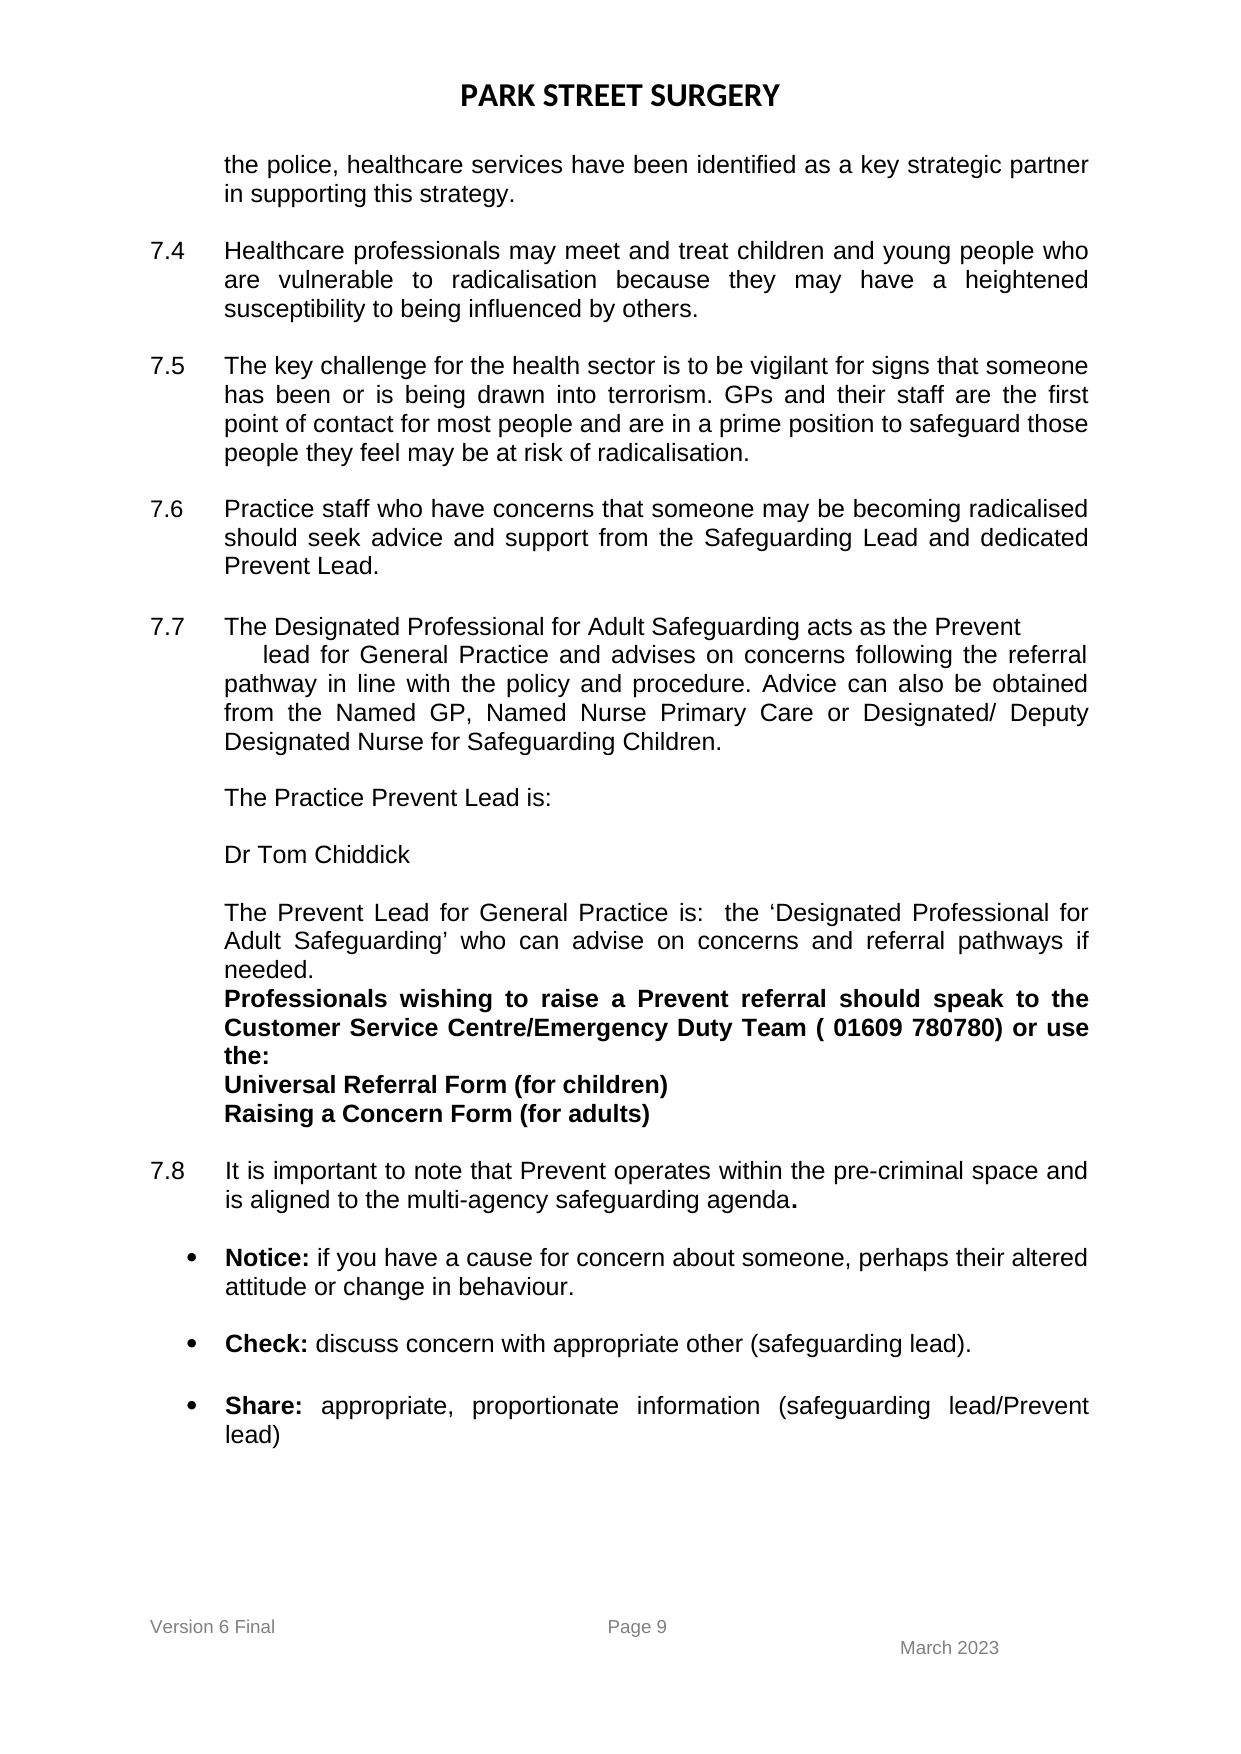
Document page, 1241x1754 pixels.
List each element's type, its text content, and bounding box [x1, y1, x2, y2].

text Dr Tom Chiddick [224, 840, 1090, 869]
text 7.8 It is important to note that Prevent operates within the pre-criminal space and is aligned to the multi-agency safeguarding agenda. [150, 1156, 1090, 1214]
text 7.7 The Designated Professional for Adult Safeguarding acts as the Prevent [150, 612, 1090, 640]
text Universal Referral Form (for children) [224, 1070, 1090, 1099]
text 7.6 Practice staff who have concerns that someone may be becoming radicalised should seek advice and support from the Safeguarding Lead and dedicated Prevent Lead. [150, 494, 1090, 580]
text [150, 150, 1090, 207]
list Check: discuss concern with appropriate other (safeguarding lead). [187, 1329, 1090, 1358]
text Raising a Concern Form (for adults) [224, 1099, 1090, 1128]
text 7.5 The key challenge for the health sector is to be vigilant for signs that someone has been or is being drawn into terrorism. GPs and their staff are the first point of contact for most people and are in a prime position to safeguard those people they feel may be at risk of radicalisation. [150, 351, 1090, 466]
text 7.4 Healthcare professionals may meet and treat children and young people who are vulnerable to radicalisation because they may have a heightened susceptibility to being influenced by others. [150, 236, 1090, 322]
list Notice: if you have a cause for concern about someone, perhaps their altered attitude or change in behaviour. [187, 1243, 1090, 1300]
text The Practice Prevent Lead is: [224, 783, 1090, 812]
text lead for General Practice and advises on concerns following the referral pathway in line with the policy and procedure. Advice can also be obtained from the Named GP, Named Nurse Primary Care or Designated/ Deputy Designated Nurse for Safeguarding Children. [150, 640, 1090, 755]
text Professionals wishing to raise a Prevent referral should speak to the Customer Service Centre/Emergency Duty Team ( 01609 780780) or use the: [224, 984, 1090, 1070]
text The Prevent Lead for General Practice is: the ‘Designated Professional for Adult Safeguarding’ who can advise on concerns and referral pathways if needed. [224, 898, 1090, 984]
list Share: appropriate, proportionate information (safeguarding lead/Prevent lead) [187, 1391, 1090, 1448]
